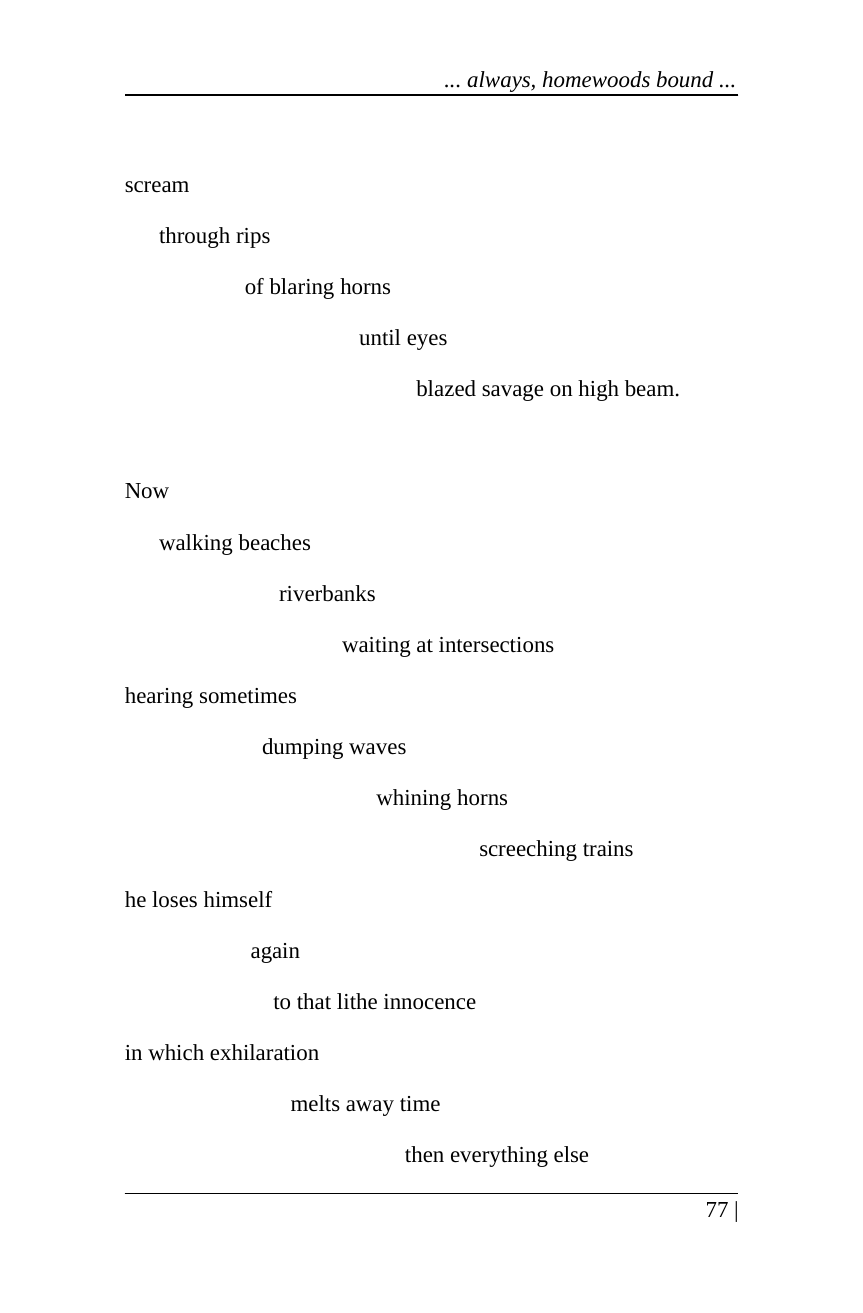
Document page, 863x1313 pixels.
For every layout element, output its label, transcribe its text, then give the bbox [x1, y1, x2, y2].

text in which exhilaration [124, 1039, 738, 1065]
text he loses himself [124, 886, 738, 912]
text melts away time [124, 1090, 738, 1116]
text blazed savage on high beam. [124, 375, 738, 402]
text scream [124, 171, 738, 198]
text whining horns [124, 784, 738, 810]
text riverbanks [124, 579, 738, 606]
text dumping waves [124, 733, 738, 759]
text until eyes [124, 324, 738, 351]
text walking beaches [124, 528, 738, 555]
text through rips [124, 222, 738, 249]
text Now [124, 477, 738, 504]
text of blaring horns [124, 273, 738, 300]
text hearing sometimes [124, 682, 738, 708]
text waiting at intersections [124, 631, 738, 657]
text then everything else [124, 1141, 738, 1167]
text to that lithe innocence [124, 988, 738, 1014]
text screeching trains [124, 835, 738, 861]
text again [124, 937, 738, 963]
